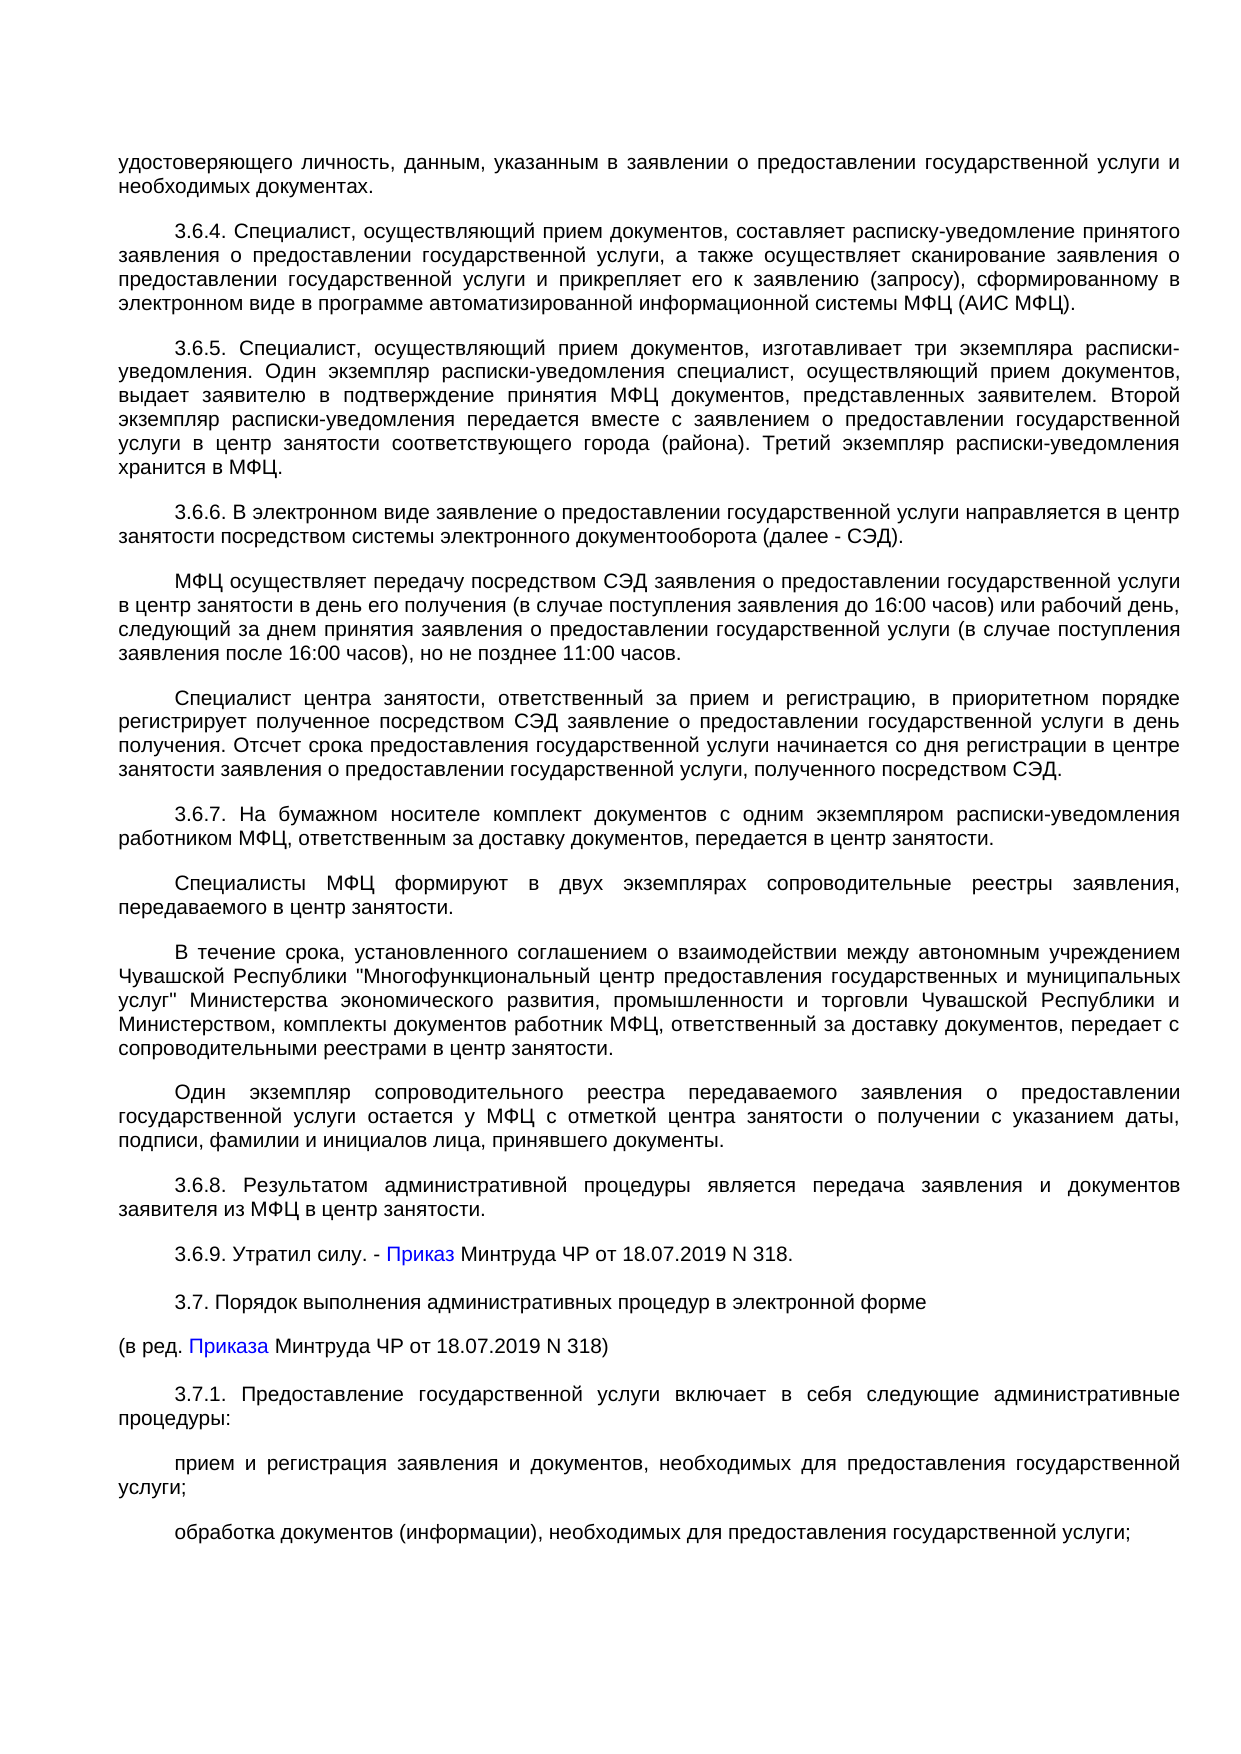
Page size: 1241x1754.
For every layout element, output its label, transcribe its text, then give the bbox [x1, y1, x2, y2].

text 3.6.4. Специалист, осуществляющий прием документов, составляет расписку-уведомление принятого заявления о предоставлении государственной услуги, а также осуществляет сканирование заявления о предоставлении государственной услуги и прикрепляет его к заявлению (запросу), сформированному в электронном виде в программе автоматизированной информационной системы МФЦ (АИС МФЦ). [118, 219, 1181, 314]
text 3.6.6. В электронном виде заявление о предоставлении государственной услуги направляется в центр занятости посредством системы электронного документооборота (далее - СЭД). [118, 500, 1181, 548]
text 3.6.7. На бумажном носителе комплект документов с одним экземпляром расписки-уведомления работником МФЦ, ответственным за доставку документов, передается в центр занятости. [118, 802, 1181, 850]
text МФЦ осуществляет передачу посредством СЭД заявления о предоставлении государственной услуги в центр занятости в день его получения (в случае поступления заявления до 16:00 часов) или рабочий день, следующий за днем принятия заявления о предоставлении государственной услуги (в случае поступления заявления после 16:00 часов), но не позднее 11:00 часов. [118, 569, 1181, 664]
text 3.7. Порядок выполнения административных процедур в электронной форме [118, 1289, 1181, 1313]
text прием и регистрация заявления и документов, необходимых для предоставления государственной услуги; [118, 1451, 1181, 1499]
text Один экземпляр сопроводительного реестра передаваемого заявления о предоставлении государственной услуги остается у МФЦ с отметкой центра занятости о получении с указанием даты, подписи, фамилии и инициалов лица, принявшего документы. [118, 1080, 1181, 1152]
text 3.6.9. Утратил силу. - Приказ Минтруда ЧР от 18.07.2019 N 318. [118, 1242, 1181, 1266]
text (в ред. Приказа Минтруда ЧР от 18.07.2019 N 318) [118, 1334, 1181, 1358]
text Специалисты МФЦ формируют в двух экземплярах сопроводительные реестры заявления, передаваемого в центр занятости. [118, 871, 1181, 919]
text В течение срока, установленного соглашением о взаимодействии между автономным учреждением Чувашской Республики "Многофункциональный центр предоставления государственных и муниципальных услуг" Министерства экономического развития, промышленности и торговли Чувашской Республики и Министерством, комплекты документов работник МФЦ, ответственный за доставку документов, передает с сопроводительными реестрами в центр занятости. [118, 939, 1181, 1059]
text обработка документов (информации), необходимых для предоставления государственной услуги; [118, 1520, 1181, 1544]
text 3.6.8. Результатом административной процедуры является передача заявления и документов заявителя из МФЦ в центр занятости. [118, 1173, 1181, 1221]
text 3.6.5. Специалист, осуществляющий прием документов, изготавливает три экземпляра расписки-уведомления. Один экземпляр расписки-уведомления специалист, осуществляющий прием документов, выдает заявителю в подтверждение принятия МФЦ документов, представленных заявителем. Второй экземпляр расписки-уведомления передается вместе с заявлением о предоставлении государственной услуги в центр занятости соответствующего города (района). Третий экземпляр расписки-уведомления хранится в МФЦ. [118, 335, 1181, 479]
text Специалист центра занятости, ответственный за прием и регистрацию, в приоритетном порядке регистрирует полученное посредством СЭД заявление о предоставлении государственной услуги в день получения. Отсчет срока предоставления государственной услуги начинается со дня регистрации в центре занятости заявления о предоставлении государственной услуги, полученного посредством СЭД. [118, 685, 1181, 781]
text 3.7.1. Предоставление государственной услуги включает в себя следующие административные процедуры: [118, 1382, 1181, 1430]
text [118, 150, 1181, 198]
